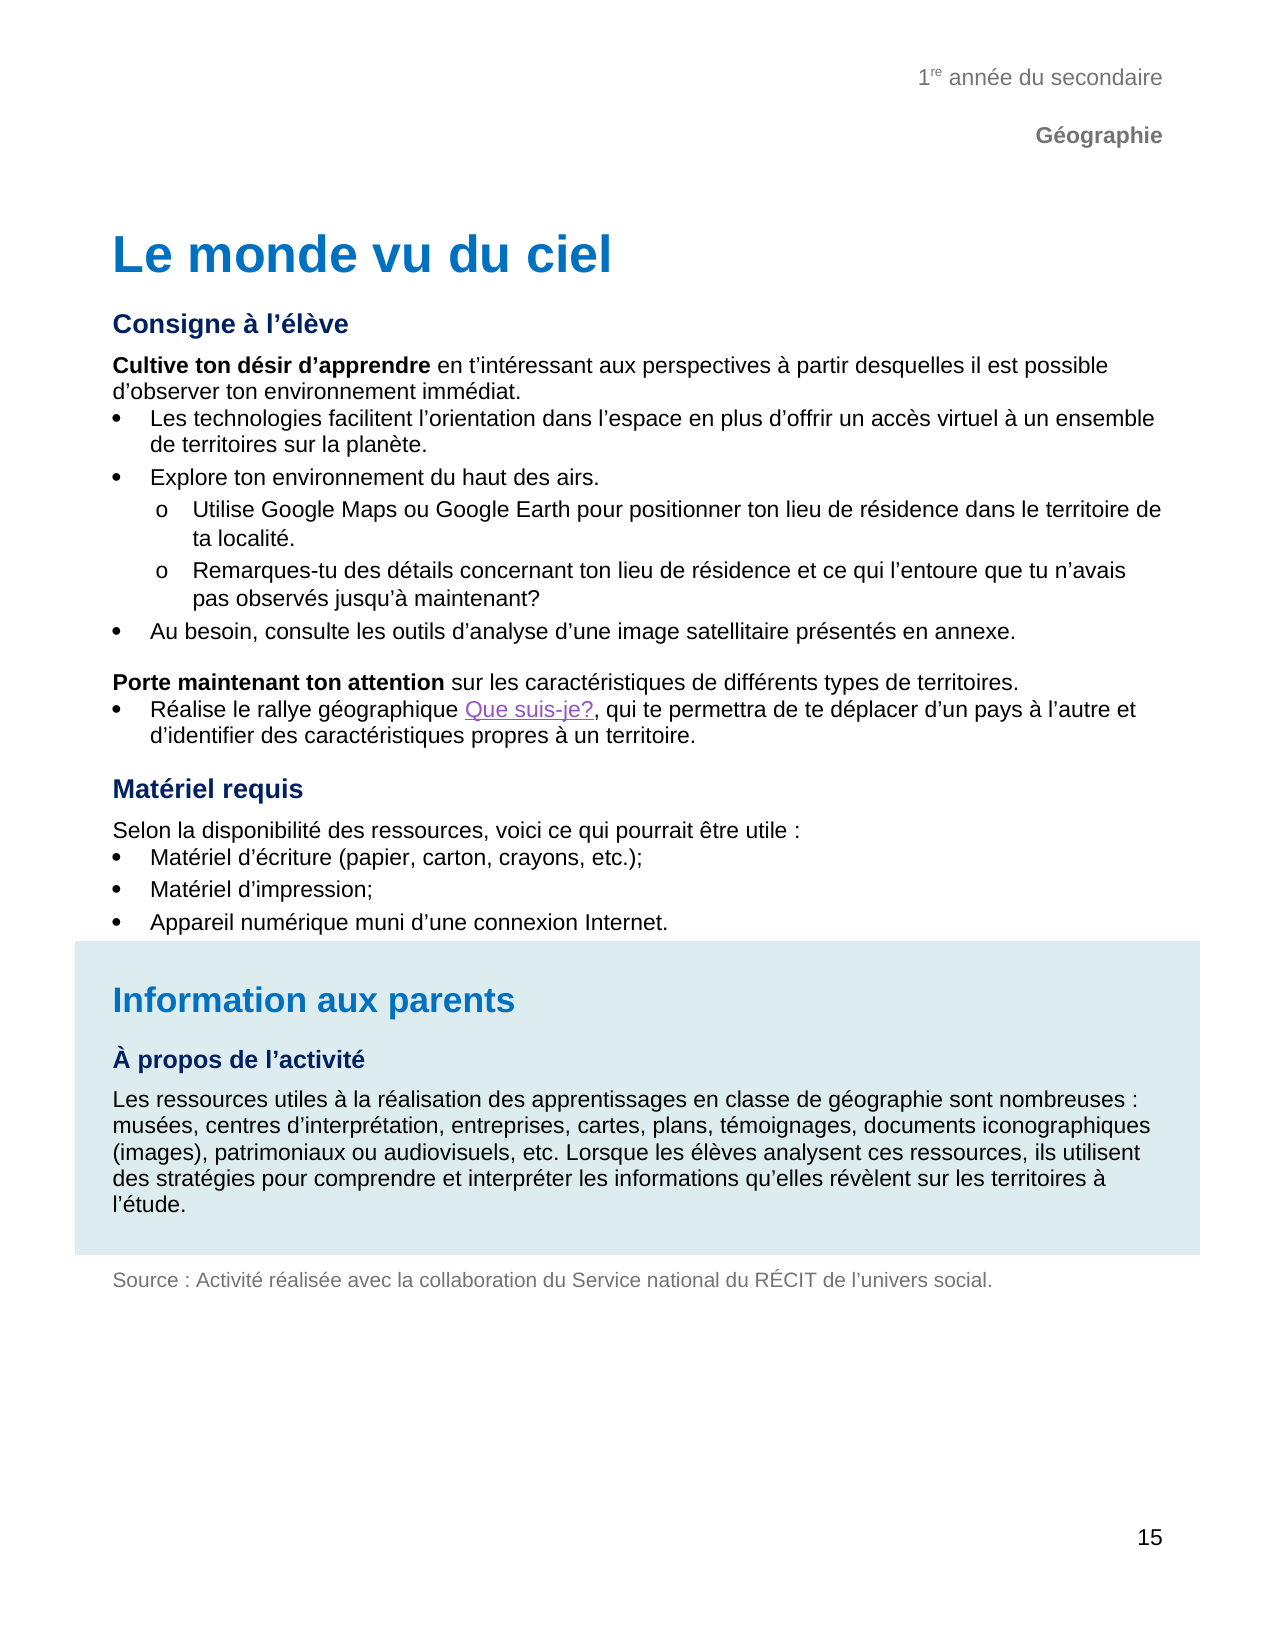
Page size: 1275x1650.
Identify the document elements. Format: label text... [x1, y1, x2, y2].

text Source : Activité réalisée avec la collaboration du Service national du RÉCIT de l’univers social. [112, 1268, 1162, 1292]
text Utilise Google Maps ou Google Earth pour positionner ton lieu de résidence dans le territoire de ta localité. [155, 496, 1162, 551]
text Matériel d’écriture (papier, carton, crayons, etc.); [112, 843, 1162, 870]
text Géographie [112, 122, 1162, 148]
text Appareil numérique muni d’une connexion Internet. [112, 909, 1162, 935]
text Le monde vu du ciel [112, 223, 1162, 283]
text Matériel requis [112, 773, 1083, 805]
text Cultive ton désir d’apprendre en t’intéressant aux perspectives à partir desquelles il est possible d’observer ton environnement immédiat. [112, 352, 1162, 404]
text Au besoin, consulte les outils d’analyse d’une image satellitaire présentés en annexe. [112, 618, 1162, 644]
text Les technologies facilitent l’orientation dans l’espace en plus d’offrir un accès virtuel à un ensemble de territoires sur la planète. [112, 404, 1162, 457]
text Consigne à l’élève [112, 308, 1162, 339]
text Selon la disponibilité des ressources, voici ce qui pourrait être utile : [112, 817, 1162, 843]
text Remarques-tu des détails concernant ton lieu de résidence et ce qui l’entoure que tu n’avais pas observés jusqu’à maintenant? [155, 557, 1162, 612]
table_header Information aux parents À propos de l’activité Les ressources utiles à la réalisation des apprentissages en classe de géographie sont nombreuses : musées, centres d’interprétation, entreprises, cartes, plans, témoignages, documents iconographiques (images), patrimoniaux ou audiovisuels, etc. Lorsque les élèves analysent ces ressources, ils utilisent des stratégies pour comprendre et interpréter les informations qu’elles révèlent sur les territoires à l’étude. [75, 941, 1200, 1255]
text Porte maintenant ton attention sur les caractéristiques de différents types de territoires. [112, 669, 1162, 696]
text Réalise le rallye géographique Que suis-je?, qui te permettra de te déplacer d’un pays à l’autre et d’identifier des caractéristiques propres à un territoire. [112, 696, 1162, 748]
text Matériel d’impression; [112, 876, 1162, 902]
text Explore ton environnement du haut des airs. [112, 463, 1162, 490]
